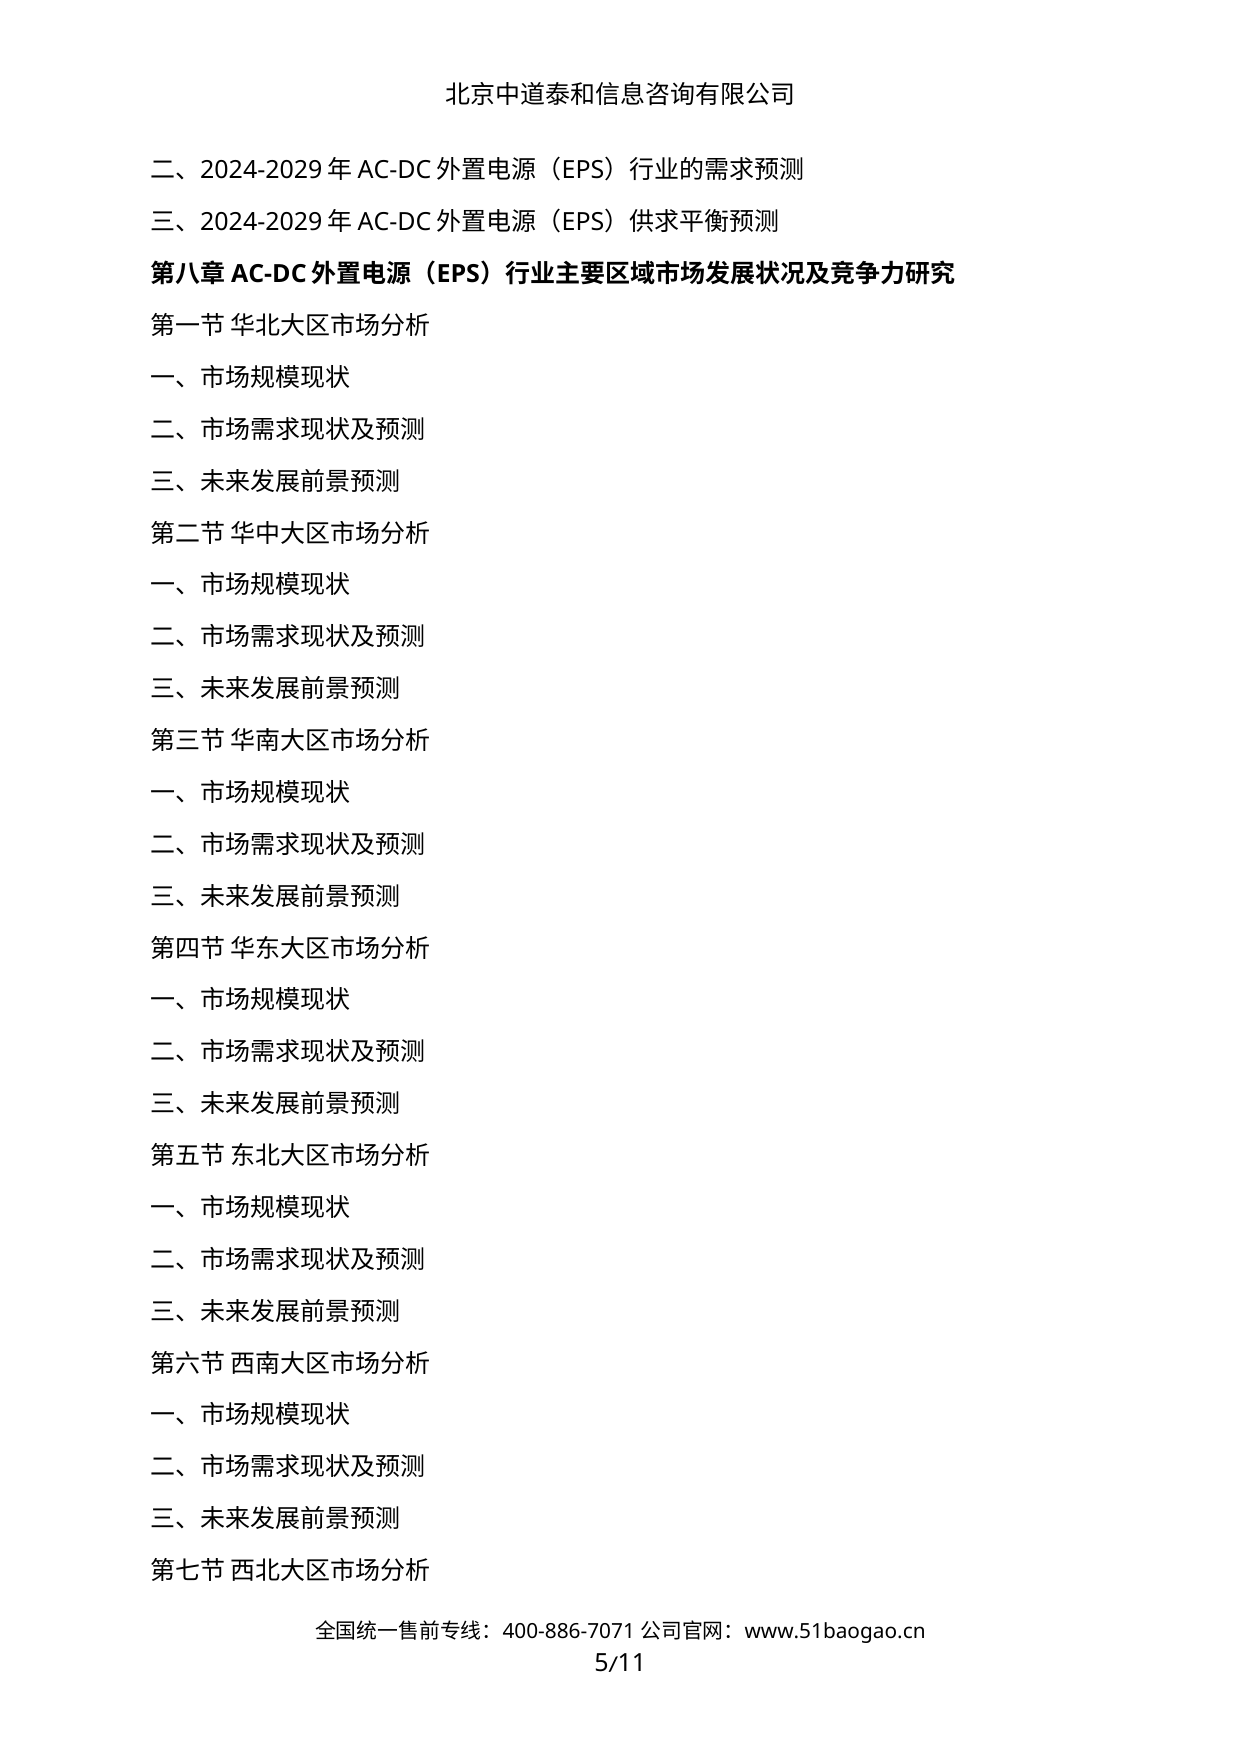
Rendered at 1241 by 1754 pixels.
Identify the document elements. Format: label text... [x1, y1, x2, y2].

text 三、未来发展前景预测 [150, 669, 1090, 705]
text 三、未来发展前景预测 [150, 1291, 1090, 1327]
text 二、市场需求现状及预测 [150, 409, 1090, 446]
text 二、市场需求现状及预测 [150, 617, 1090, 653]
text 第四节 华东大区市场分析 [150, 928, 1090, 964]
text 三、未来发展前景预测 [150, 876, 1090, 912]
text 二、市场需求现状及预测 [150, 1239, 1090, 1276]
text 二、市场需求现状及预测 [150, 824, 1090, 861]
text 第七节 西北大区市场分析 [150, 1551, 1090, 1587]
text 第一节 华北大区市场分析 [150, 306, 1090, 342]
text 三、未来发展前景预测 [150, 1499, 1090, 1535]
text 第六节 西南大区市场分析 [150, 1343, 1090, 1379]
text 二、市场需求现状及预测 [150, 1032, 1090, 1068]
text 三、2024-2029年AC-DC外置电源（EPS）供求平衡预测 [150, 202, 1090, 238]
text 二、2024-2029年AC-DC外置电源（EPS）行业的需求预测 [150, 150, 1090, 186]
text 二、市场需求现状及预测 [150, 1447, 1090, 1483]
text 一、市场规模现状 [150, 1187, 1090, 1224]
text 第五节 东北大区市场分析 [150, 1136, 1090, 1172]
text 一、市场规模现状 [150, 980, 1090, 1016]
text 第八章 AC-DC外置电源（EPS）行业主要区域市场发展状况及竞争力研究 [150, 254, 1090, 290]
text 三、未来发展前景预测 [150, 1084, 1090, 1120]
text 第三节 华南大区市场分析 [150, 721, 1090, 757]
text 一、市场规模现状 [150, 357, 1090, 394]
text 一、市场规模现状 [150, 565, 1090, 601]
text 一、市场规模现状 [150, 772, 1090, 809]
text 第二节 华中大区市场分析 [150, 513, 1090, 549]
text 一、市场规模现状 [150, 1395, 1090, 1431]
text 三、未来发展前景预测 [150, 461, 1090, 497]
